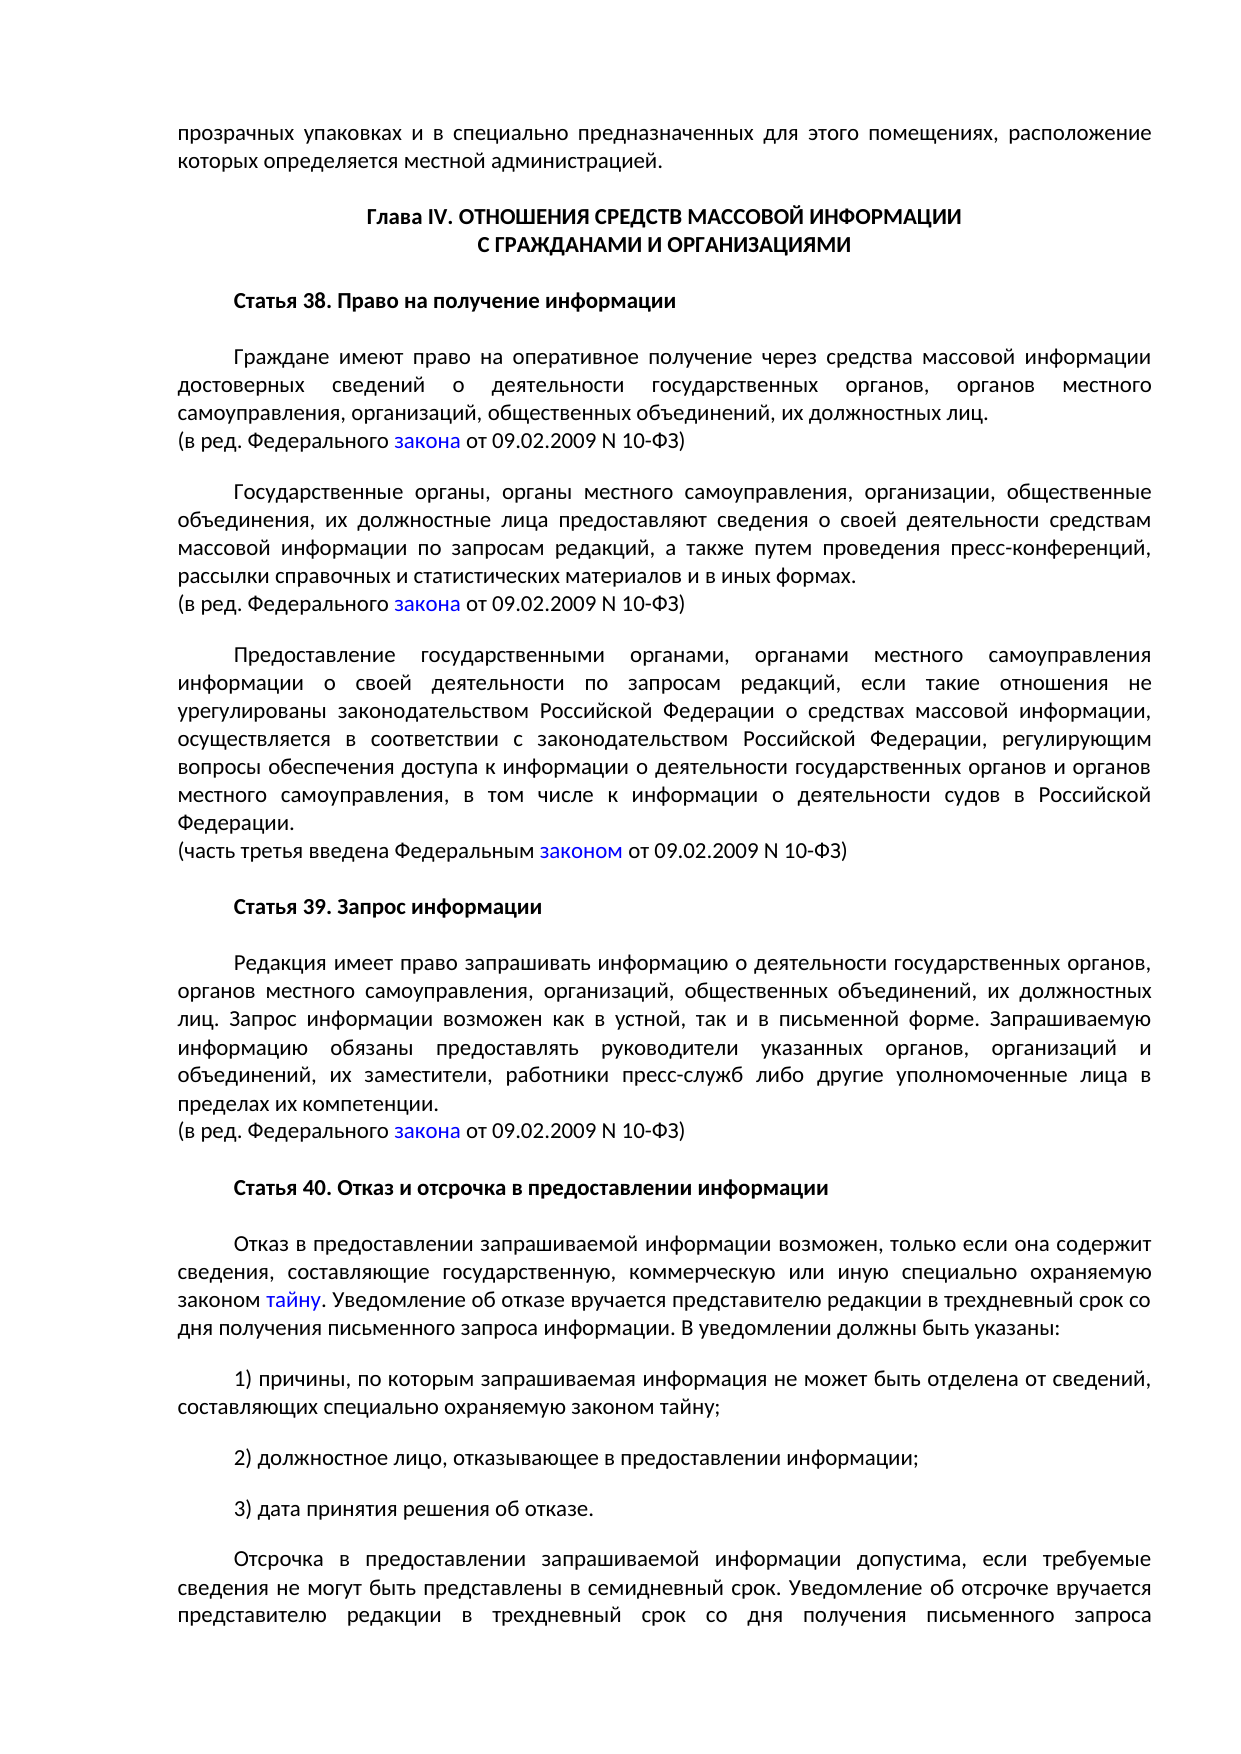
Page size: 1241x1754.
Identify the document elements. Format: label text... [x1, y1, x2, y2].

title Глава IV. ОТНОШЕНИЯ СРЕДСТВ МАССОВОЙ ИНФОРМАЦИИ [177, 202, 1152, 230]
text (в ред. Федерального закона от 09.02.2009 N 10-ФЗ) [177, 1117, 1152, 1145]
text (часть третья введена Федеральным законом от 09.02.2009 N 10-ФЗ) [177, 836, 1152, 864]
text 2) должностное лицо, отказывающее в предоставлении информации; [177, 1443, 1152, 1471]
text Граждане имеют право на оперативное получение через средства массовой информации достоверных сведений о деятельности государственных органов, органов местного самоуправления, организаций, общественных объединений, их должностных лиц. [177, 342, 1152, 426]
title Статья 40. Отказ и отсрочка в предоставлении информации [177, 1173, 1152, 1201]
title Статья 39. Запрос информации [177, 892, 1152, 921]
title С ГРАЖДАНАМИ И ОРГАНИЗАЦИЯМИ [177, 230, 1152, 258]
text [177, 118, 1152, 174]
text Редакция имеет право запрашивать информацию о деятельности государственных органов, органов местного самоуправления, организаций, общественных объединений, их должностных лиц. Запрос информации возможен как в устной, так и в письменной форме. Запрашиваемую информацию обязаны предоставлять руководители указанных органов, организаций и объединений, их заместители, работники пресс-служб либо другие уполномоченные лица в пределах их компетенции. [177, 948, 1152, 1117]
text Отказ в предоставлении запрашиваемой информации возможен, только если она содержит сведения, составляющие государственную, коммерческую или иную специально охраняемую законом тайну. Уведомление об отказе вручается представителю редакции в трехдневный срок со дня получения письменного запроса информации. В уведомлении должны быть указаны: [177, 1229, 1152, 1341]
title Статья 38. Право на получение информации [177, 286, 1152, 314]
text 1) причины, по которым запрашиваемая информация не может быть отделена от сведений, составляющих специально охраняемую законом тайну; [177, 1364, 1152, 1420]
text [177, 1544, 1152, 1629]
text 3) дата принятия решения об отказе. [177, 1494, 1152, 1522]
text Предоставление государственными органами, органами местного самоуправления информации о своей деятельности по запросам редакций, если такие отношения не урегулированы законодательством Российской Федерации о средствах массовой информации, осуществляется в соответствии с законодательством Российской Федерации, регулирующим вопросы обеспечения доступа к информации о деятельности государственных органов и органов местного самоуправления, в том числе к информации о деятельности судов в Российской Федерации. [177, 640, 1152, 836]
text (в ред. Федерального закона от 09.02.2009 N 10-ФЗ) [177, 426, 1152, 454]
text (в ред. Федерального закона от 09.02.2009 N 10-ФЗ) [177, 589, 1152, 617]
text Государственные органы, органы местного самоуправления, организации, общественные объединения, их должностные лица предоставляют сведения о своей деятельности средствам массовой информации по запросам редакций, а также путем проведения пресс-конференций, рассылки справочных и статистических материалов и в иных формах. [177, 477, 1152, 589]
